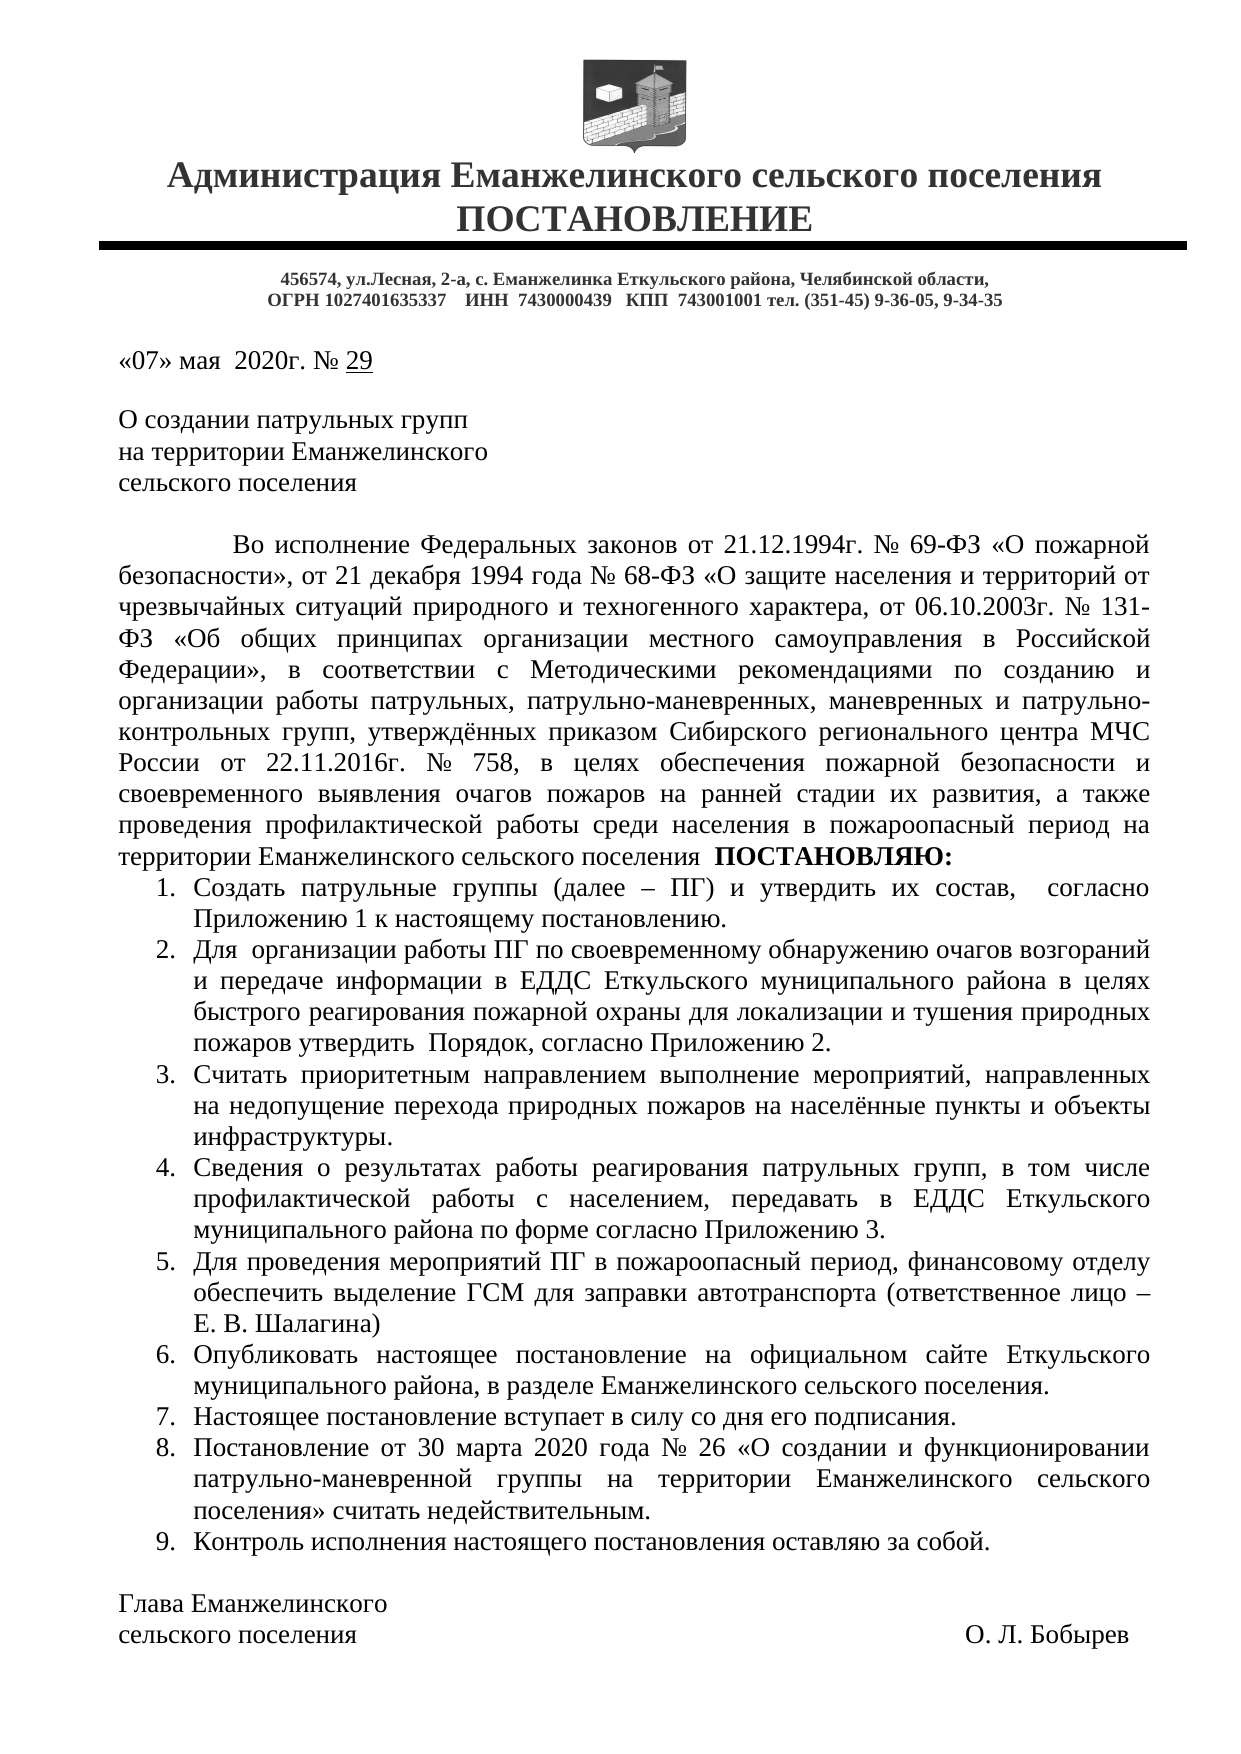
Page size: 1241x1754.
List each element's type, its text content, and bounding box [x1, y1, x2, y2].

text на территории Еманжелинского [118, 435, 1152, 466]
list Создать патрульные группы (далее – ПГ) и утвердить их состав, согласно Приложению 1 к настоящему постановлению. [156, 871, 1152, 933]
list Сведения о результатах работы реагирования патрульных групп, в том числе профилактической работы с населением, передавать в ЕДДС Еткульского муниципального района по форме согласно Приложению 3. [156, 1151, 1152, 1244]
text ПОСТАНОВЛЕНИЕ [118, 196, 1152, 239]
text 456574, ул.Лесная, 2-а, с. Еманжелинка Еткульского района, Челябинской области, [118, 268, 1152, 289]
list Опубликовать настоящее постановление на официальном сайте Еткульского муниципального района, в разделе Еманжелинского сельского поселения. [156, 1338, 1152, 1400]
text сельского поселения О. Л. Бобырев [118, 1618, 1152, 1649]
picture [582, 59, 688, 153]
list Постановление от 30 марта 2020 года № 26 «О создании и функционировании патрульно-маневренной группы на территории Еманжелинского сельского поселения» считать недействительным. [156, 1431, 1152, 1525]
text сельского поселения [118, 466, 1152, 497]
text Во исполнение Федеральных законов от 21.12.1994г. № 69-ФЗ «О пожарной безопасности», от 21 декабря 1994 года № 68-ФЗ «О защите населения и территорий от чрезвычайных ситуаций природного и техногенного характера, от 06.10.2003г. № 131-ФЗ «Об общих принципах организации местного самоуправления в Российской Федерации», в соответствии с Методическими рекомендациями по созданию и организации работы патрульных, патрульно-маневренных, маневренных и патрульно-контрольных групп, утверждённых приказом Сибирского регионального центра МЧС России от 22.11.2016г. № 758, в целях обеспечения пожарной безопасности и своевременного выявления очагов пожаров на ранней стадии их развития, а также проведения профилактической работы среди населения в пожароопасный период на территории Еманжелинского сельского поселения ПОСТАНОВЛЯЮ: [118, 528, 1152, 871]
list Для организации работы ПГ по своевременному обнаружению очагов возгораний и передаче информации в ЕДДС Еткульского муниципального района в целях быстрого реагирования пожарной охраны для локализации и тушения природных пожаров утвердить Порядок, согласно Приложению 2. [156, 933, 1152, 1058]
text Глава Еманжелинского [118, 1587, 1152, 1618]
list Контроль исполнения настоящего постановления оставляю за собой. [156, 1525, 1152, 1556]
text О создании патрульных групп [118, 404, 1152, 435]
text ОГРН 1027401635337 ИНН 7430000439 КПП 743001001 тел. (351-45) 9-36-05, 9-34-35 [118, 289, 1152, 311]
list Считать приоритетным направлением выполнение мероприятий, направленных на недопущение перехода природных пожаров на населённые пункты и объекты инфраструктуры. [156, 1058, 1152, 1151]
text Администрация Еманжелинского сельского поселения [118, 153, 1152, 196]
list Для проведения мероприятий ПГ в пожароопасный период, финансовому отделу обеспечить выделение ГСМ для заправки автотранспорта (ответственное лицо – Е. В. Шалагина) [156, 1244, 1152, 1338]
text «07» мая 2020г. № 29 [118, 344, 1152, 376]
list Настоящее постановление вступает в силу со дня его подписания. [156, 1400, 1152, 1431]
